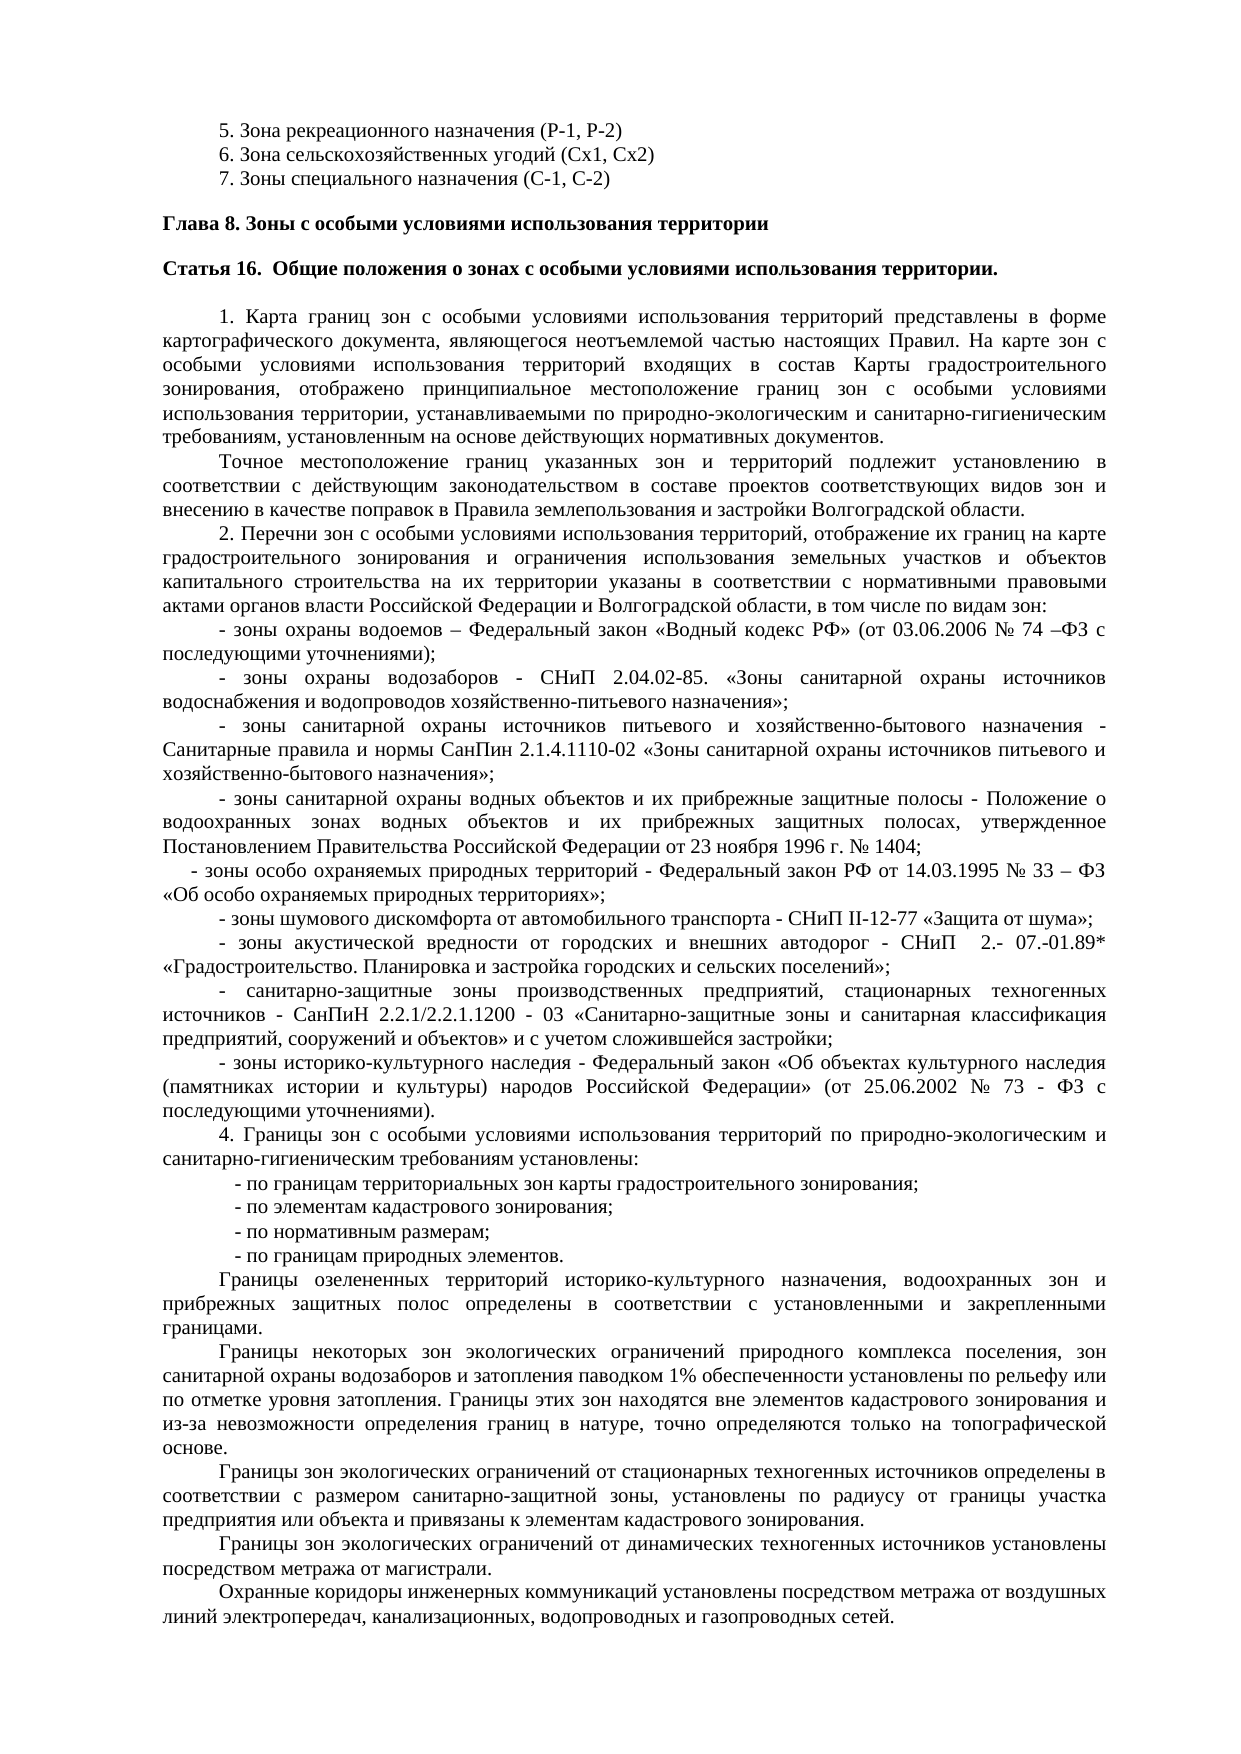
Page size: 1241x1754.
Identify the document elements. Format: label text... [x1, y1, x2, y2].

text Границы некоторых зон экологических ограничений природного комплекса поселения, зон санитарной охраны водозаборов и затопления паводком 1% обеспеченности установлены по рельефу или по отметке уровня затопления. Границы этих зон находятся вне элементов кадастрового зонирования и из-за невозможности определения границ в натуре, точно определяются только на топографической основе. [162, 1339, 1107, 1459]
text Границы зон экологических ограничений от стационарных техногенных источников определены в соответствии с размером санитарно-защитной зоны, установлены по радиусу от границы участка предприятия или объекта и привязаны к элементам кадастрового зонирования. [162, 1459, 1107, 1531]
text Точное местоположение границ указанных зон и территорий подлежит установлению в соответствии с действующим законодательством в составе проектов соответствующих видов зон и внесению в качестве поправок в Правила землепользования и застройки Волгоградской области. [162, 448, 1107, 521]
text 2. Перечни зон с особыми условиями использования территорий, отображение их границ на карте градостроительного зонирования и ограничения использования земельных участков и объектов капитального строительства на их территории указаны в соответствии с нормативными правовыми актами органов власти Российской Федерации и Волгоградской области, в том числе по видам зон: [162, 521, 1107, 617]
text 7. Зоны специального назначения (С-1, С-2) [162, 166, 1107, 190]
text - по элементам кадастрового зонирования; [162, 1194, 1107, 1218]
subtitle Глава 8. Зоны с особыми условиями использования территории [162, 211, 1107, 235]
text 4. Границы зон с особыми условиями использования территорий по природно-экологическим и санитарно-гигиеническим требованиям установлены: [162, 1122, 1107, 1170]
text - по границам территориальных зон карты градостроительного зонирования; [162, 1170, 1107, 1194]
text Охранные коридоры инженерных коммуникаций установлены посредством метража от воздушных линий электропередач, канализационных, водопроводных и газопроводных сетей. [162, 1579, 1107, 1628]
text - зоны охраны водоемов – Федеральный закон «Водный кодекс РФ» (от 03.06.2006 № 74 –ФЗ с последующими уточнениями); [162, 617, 1107, 665]
text - зоны санитарной охраны источников питьевого и хозяйственно-бытового назначения - Санитарные правила и нормы СанПин 2.1.4.1110-02 «Зоны санитарной охраны источников питьевого и хозяйственно-бытового назначения»; [162, 713, 1107, 785]
text 1. Карта границ зон с особыми условиями использования территорий представлены в форме картографического документа, являющегося неотъемлемой частью настоящих Правил. На карте зон с особыми условиями использования территорий входящих в состав Карты градостроительного зонирования, отображено принципиальное местоположение границ зон с особыми условиями использования территории, устанавливаемыми по природно-экологическим и санитарно-гигиеническим требованиям, установленным на основе действующих нормативных документов. [162, 304, 1107, 448]
subtitle Статья 16. Общие положения о зонах с особыми условиями использования территории. [162, 256, 1107, 280]
text - зоны акустической вредности от городских и внешних автодорог - СНиП 2.- 07.-01.89* «Градостроительство. Планировка и застройка городских и сельских поселений»; [162, 930, 1107, 978]
text Границы озелененных территорий историко-культурного назначения, водоохранных зон и прибрежных защитных полос определены в соответствии с установленными и закрепленными границами. [162, 1267, 1107, 1339]
text - зоны охраны водозаборов - СНиП 2.04.02-85. «Зоны санитарной охраны источников водоснабжения и водопроводов хозяйственно-питьевого назначения»; [162, 665, 1107, 713]
text - зоны особо охраняемых природных территорий - Федеральный закон РФ от 14.03.1995 № 33 – ФЗ «Об особо охраняемых природных территориях»; [162, 858, 1107, 906]
text - зоны санитарной охраны водных объектов и их прибрежные защитные полосы - Положение о водоохранных зонах водных объектов и их прибрежных защитных полосах, утвержденное Постановлением Правительства Российской Федерации от 23 ноября . № 1404; [162, 785, 1107, 858]
text 5. Зона рекреационного назначения (Р-1, Р-2) [162, 118, 1107, 142]
text 6. Зона сельскохозяйственных угодий (Сх1, Сх2) [162, 142, 1107, 166]
text Границы зон экологических ограничений от динамических техногенных источников установлены посредством метража от магистрали. [162, 1531, 1107, 1579]
text - по нормативным размерам; [162, 1218, 1107, 1243]
text - по границам природных элементов. [162, 1243, 1107, 1267]
text - санитарно-защитные зоны производственных предприятий, стационарных техногенных источников - СанПиН 2.2.1/2.2.1.1200 - 03 «Санитарно-защитные зоны и санитарная классификация предприятий, сооружений и объектов» и с учетом сложившейся застройки; [162, 978, 1107, 1050]
text - зоны историко-культурного наследия - Федеральный закон «Об объектах культурного наследия (памятниках истории и культуры) народов Российской Федерации» (от 25.06.2002 № 73 - ФЗ с последующими уточнениями). [162, 1050, 1107, 1122]
text - зоны шумового дискомфорта от автомобильного транспорта - СНиП II-12-77 «Защита от шума»; [162, 906, 1107, 930]
